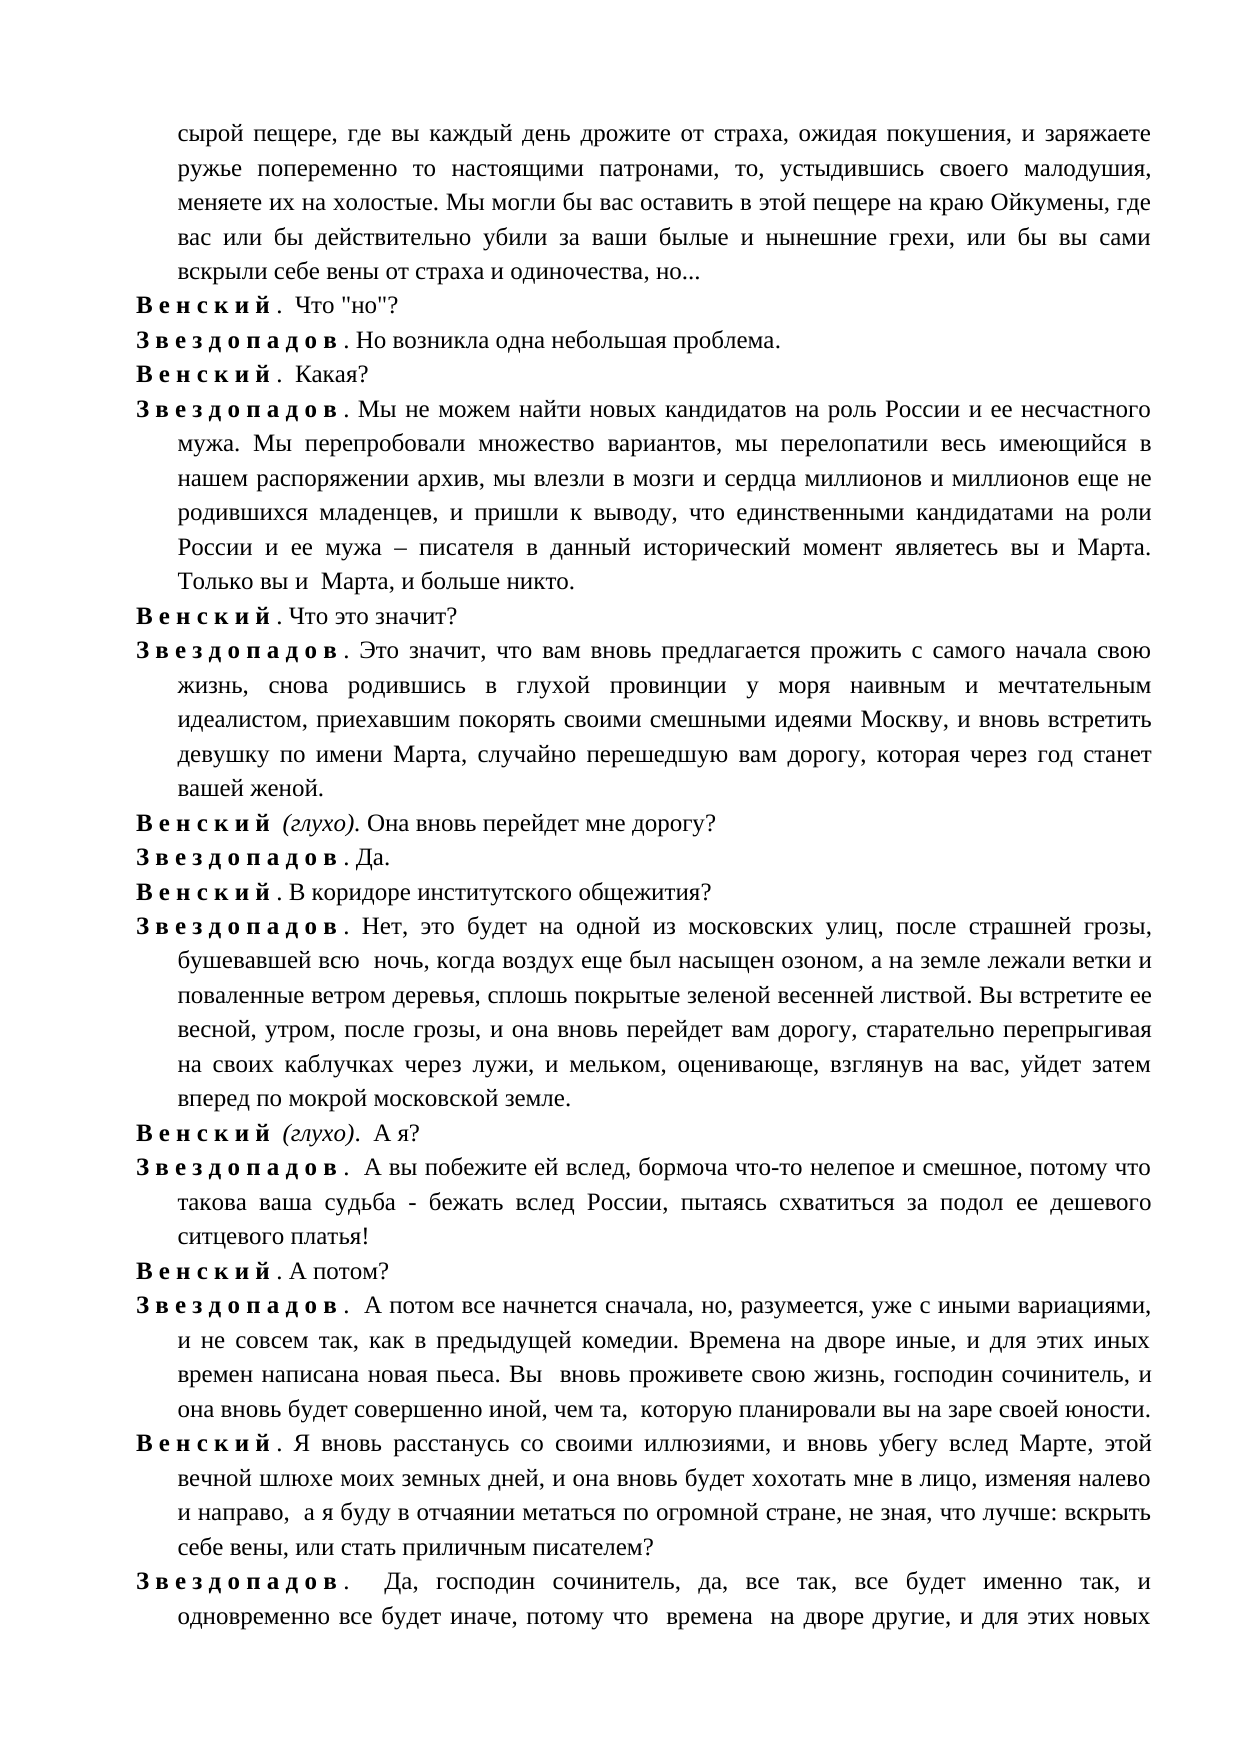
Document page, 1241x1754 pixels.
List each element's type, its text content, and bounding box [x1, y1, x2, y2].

text Звездопадов. А вы побежите ей вслед, бормоча что-то нелепое и смешное, потому что такова ваша судьба - бежать вслед России, пытаясь схватиться за подол ее дешевого ситцевого платья! [136, 1152, 1152, 1250]
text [136, 1566, 1152, 1629]
text Венский. Что "но"? [136, 291, 1152, 319]
text Венский (глухо). А я? [136, 1118, 1152, 1147]
text Звездопадов. Мы не можем найти новых кандидатов на роль России и ее несчастного мужа. Мы перепробовали множество вариантов, мы перелопатили весь имеющийся в нашем распоряжении архив, мы влезли в мозги и сердца миллионов и миллионов еще не родившихся младенцев, и пришли к выводу, что единственными кандидатами на роли России и ее мужа – писателя в данный исторический момент являетесь вы и Марта. Только вы и Марта, и больше никто. [136, 394, 1152, 595]
text Звездопадов. Но возникла одна небольшая проблема. [136, 325, 1152, 354]
text Звездопадов. Нет, это будет на одной из московских улиц, после страшней грозы, бушевавшей всю ночь, когда воздух еще был насыщен озоном, а на земле лежали ветки и поваленные ветром деревья, сплошь покрытые зеленой весенней листвой. Вы встретите ее весной, утром, после грозы, и она вновь перейдет вам дорогу, старательно перепрыгивая на своих каблучках через лужи, и мельком, оценивающе, взглянув на вас, уйдет затем вперед по мокрой московской земле. [136, 911, 1152, 1112]
text Венский. Я вновь расстанусь со своими иллюзиями, и вновь убегу вслед Марте, этой вечной шлюхе моих земных дней, и она вновь будет хохотать мне в лицо, изменяя налево и направо, а я буду в отчаянии метаться по огромной стране, не зная, что лучше: вскрыть себе вены, или стать приличным писателем? [136, 1428, 1152, 1561]
text Звездопадов. А потом все начнется сначала, но, разумеется, уже с иными вариациями, и не совсем так, как в предыдущей комедии. Времена на дворе иные, и для этих иных времен написана новая пьеса. Вы вновь проживете свою жизнь, господин сочинитель, и она вновь будет совершенно иной, чем та, которую планировали вы на заре своей юности. [136, 1290, 1152, 1423]
text Венский. Какая? [136, 359, 1152, 388]
text Звездопадов. Да. [136, 842, 1152, 871]
text Венский. А потом? [136, 1256, 1152, 1285]
text Венский. Что это значит? [136, 601, 1152, 629]
text Венский (глухо). Она вновь перейдет мне дорогу? [136, 808, 1152, 836]
text Венский. В коридоре институтского общежития? [136, 877, 1152, 905]
text Звездопадов. Это значит, что вам вновь предлагается прожить с самого начала свою жизнь, снова родившись в глухой провинции у моря наивным и мечтательным идеалистом, приехавшим покорять своими смешными идеями Москву, и вновь встретить девушку по имени Марта, случайно перешедшую вам дорогу, которая через год станет вашей женой. [136, 635, 1152, 802]
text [136, 118, 1152, 285]
